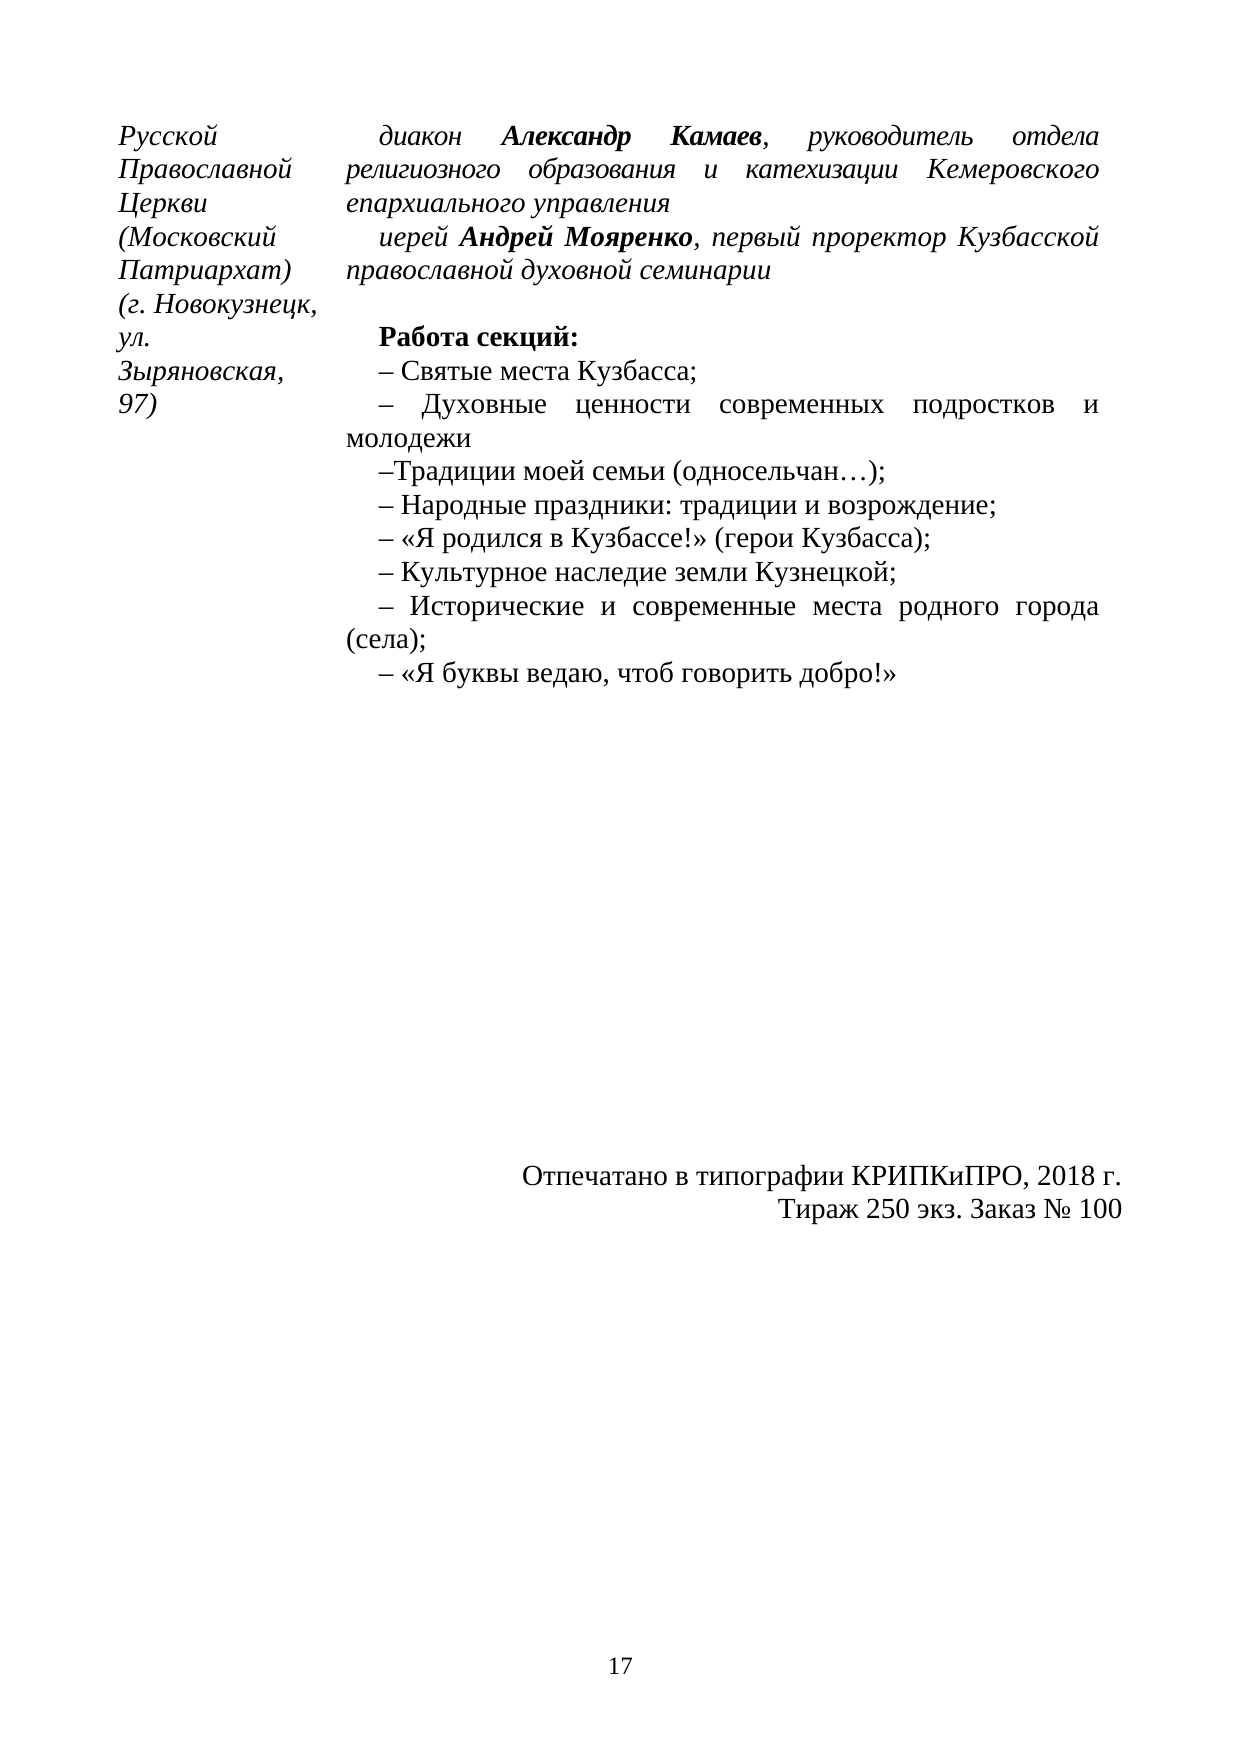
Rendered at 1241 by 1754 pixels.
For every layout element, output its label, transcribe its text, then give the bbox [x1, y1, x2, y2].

text Отпечатано в типографии КРИПКиПРО, 2018 г. [118, 1158, 1122, 1191]
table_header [335, 118, 1111, 688]
text Тираж 250 экз. Заказ № 100 [118, 1191, 1122, 1225]
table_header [107, 118, 334, 688]
